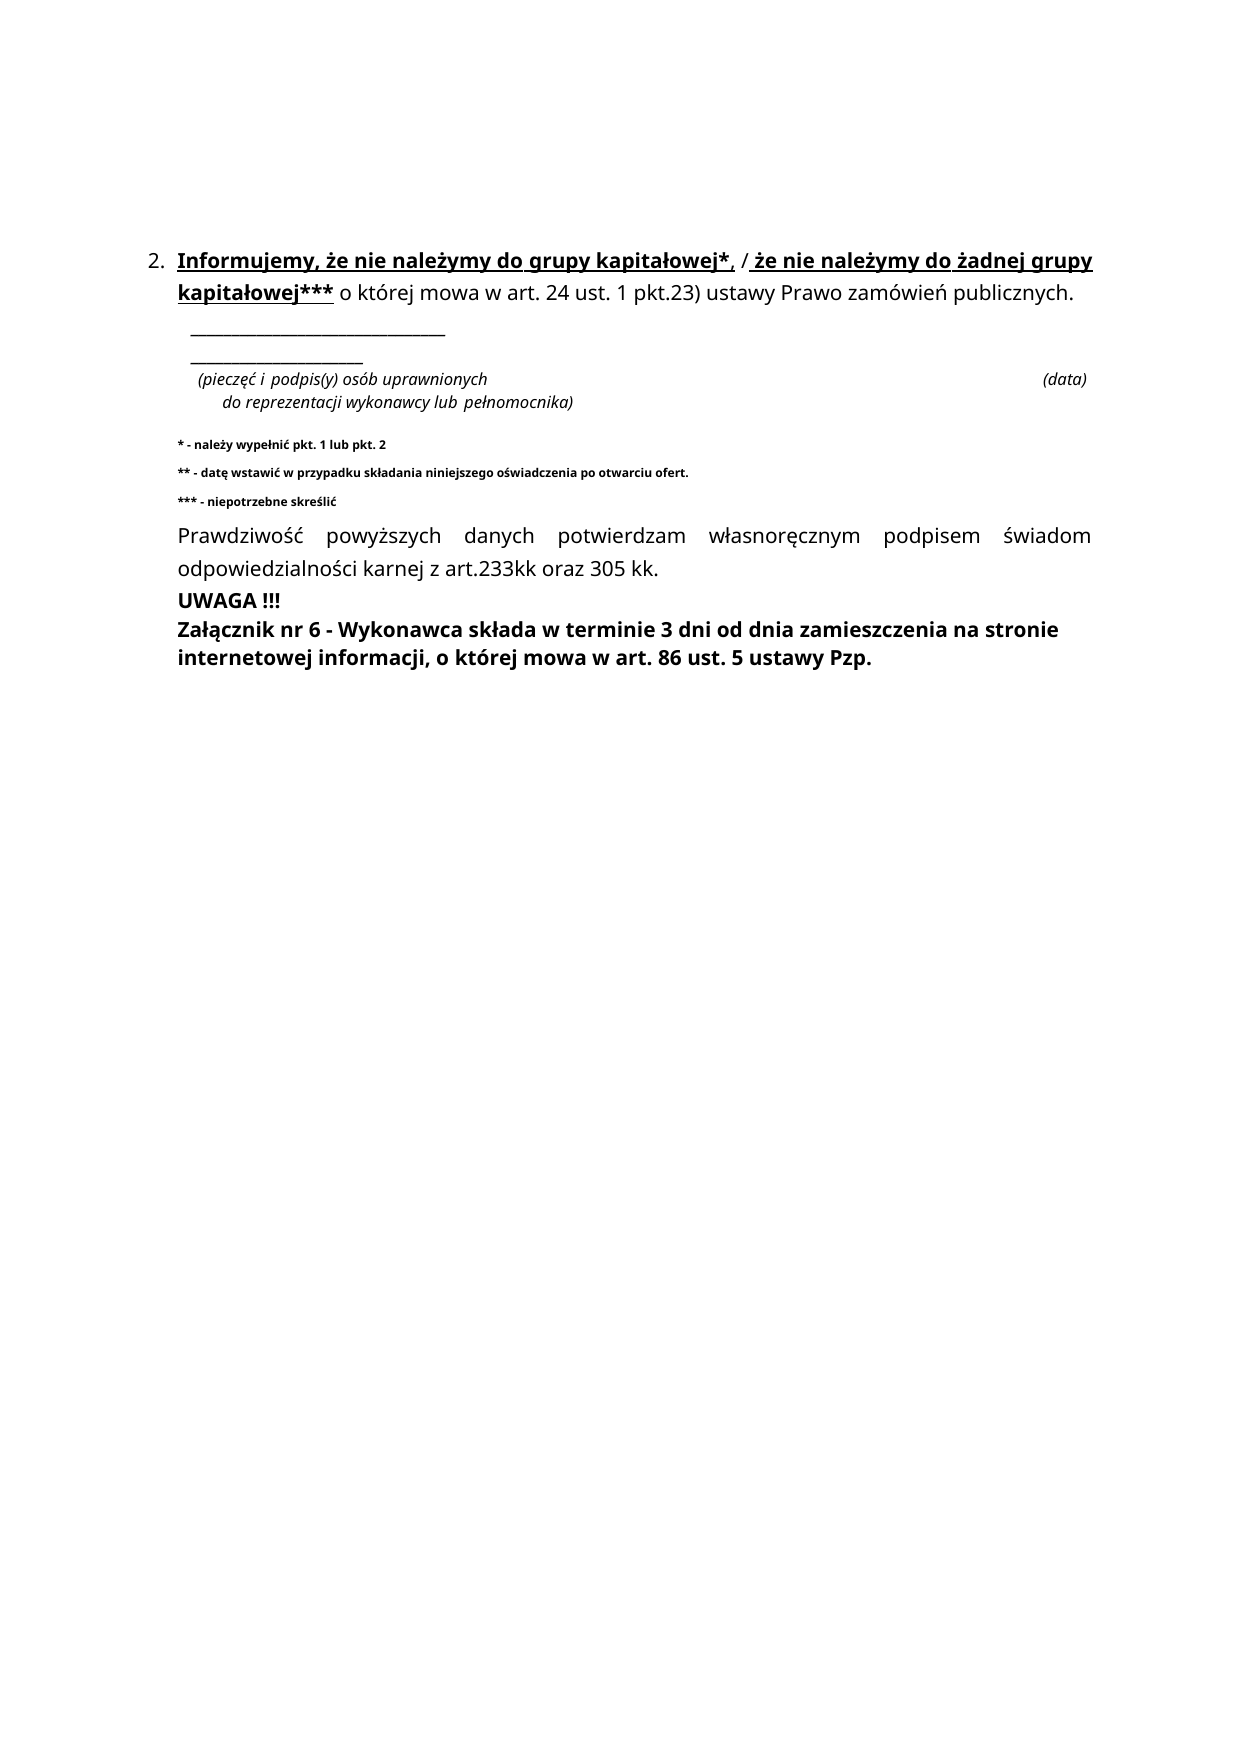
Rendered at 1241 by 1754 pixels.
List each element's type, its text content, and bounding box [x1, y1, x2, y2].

text ** - datę wstawić w przypadku składania niniejszego oświadczenia po otwarciu ofert. [177, 464, 1093, 493]
text Załącznik nr 6 - Wykonawca składa w terminie 3 dni od dnia zamieszczenia na stronie internetowej informacji, o której mowa w art. 86 ust. 5 ustawy Pzp. [177, 615, 1093, 672]
text _______________________________ _____________________ [192, 311, 1093, 368]
text *** - niepotrzebne skreślić [177, 493, 1093, 521]
text (pieczęć i podpis(y) osób uprawnionych (data) do reprezentacji wykonawcy lub pełnomocnika) [192, 368, 1093, 436]
text Prawdziwość powyższych danych potwierdzam własnoręcznym podpisem świadom odpowiedzialności karnej z art.233kk oraz 305 kk. [177, 521, 1093, 582]
text UWAGA !!! [177, 587, 1093, 615]
text * - należy wypełnić pkt. 1 lub pkt. 2 [177, 436, 1093, 464]
list Informujemy, że nie należymy do grupy kapitałowej*, / że nie należymy do żadnej grupy kapitałowej*** o której mowa w art. 24 ust. 1 pkt.23) ustawy Prawo zamówień publicznych. [148, 246, 1093, 307]
